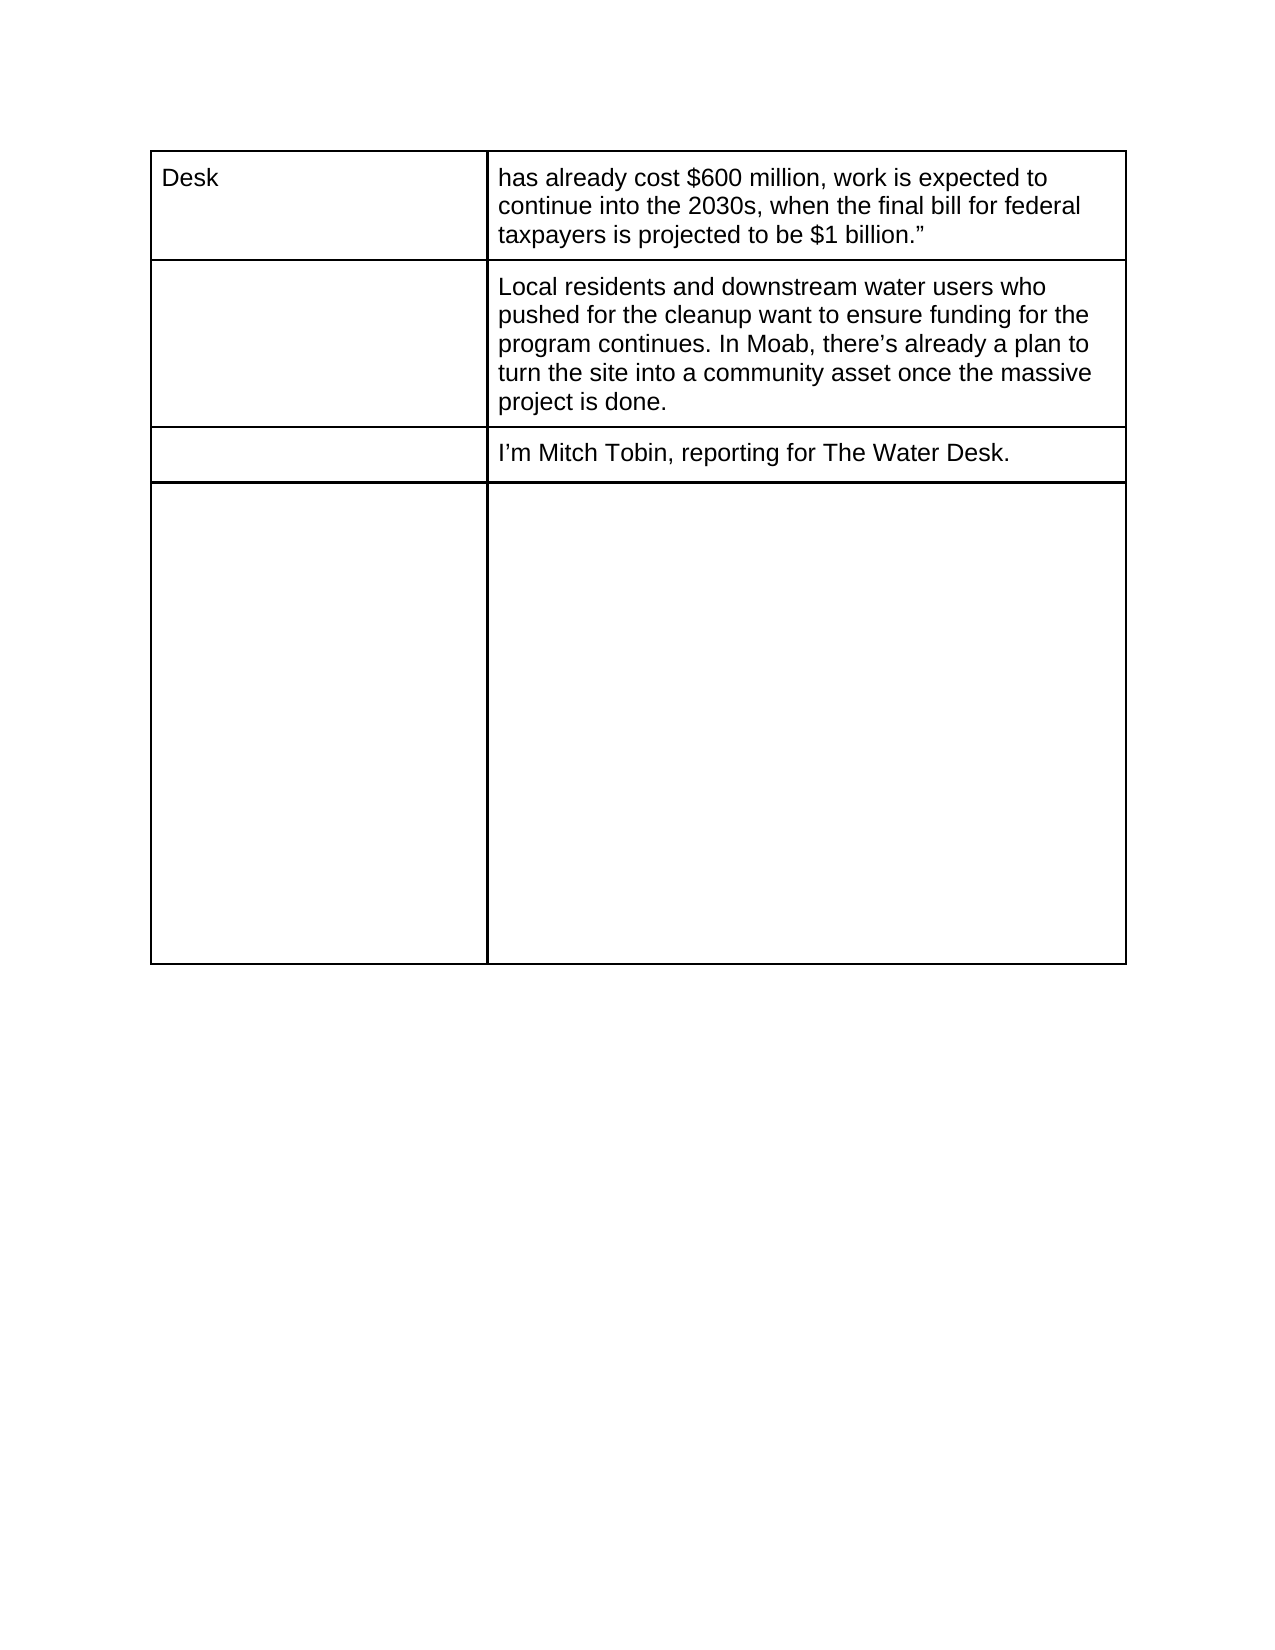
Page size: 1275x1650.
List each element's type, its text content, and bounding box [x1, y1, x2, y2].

table_cell [152, 428, 486, 481]
table_cell I’m Mitch Tobin, reporting for The Water Desk. [489, 428, 1125, 481]
table_cell [489, 484, 1125, 963]
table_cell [489, 152, 1125, 259]
table_cell [152, 261, 486, 426]
table_cell [152, 484, 486, 963]
table_cell Local residents and downstream water users who pushed for the cleanup want to ensure funding for the program continues. In Moab, there’s already a plan to turn the site into a community asset once the massive project is done. [489, 261, 1125, 426]
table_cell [152, 152, 486, 259]
